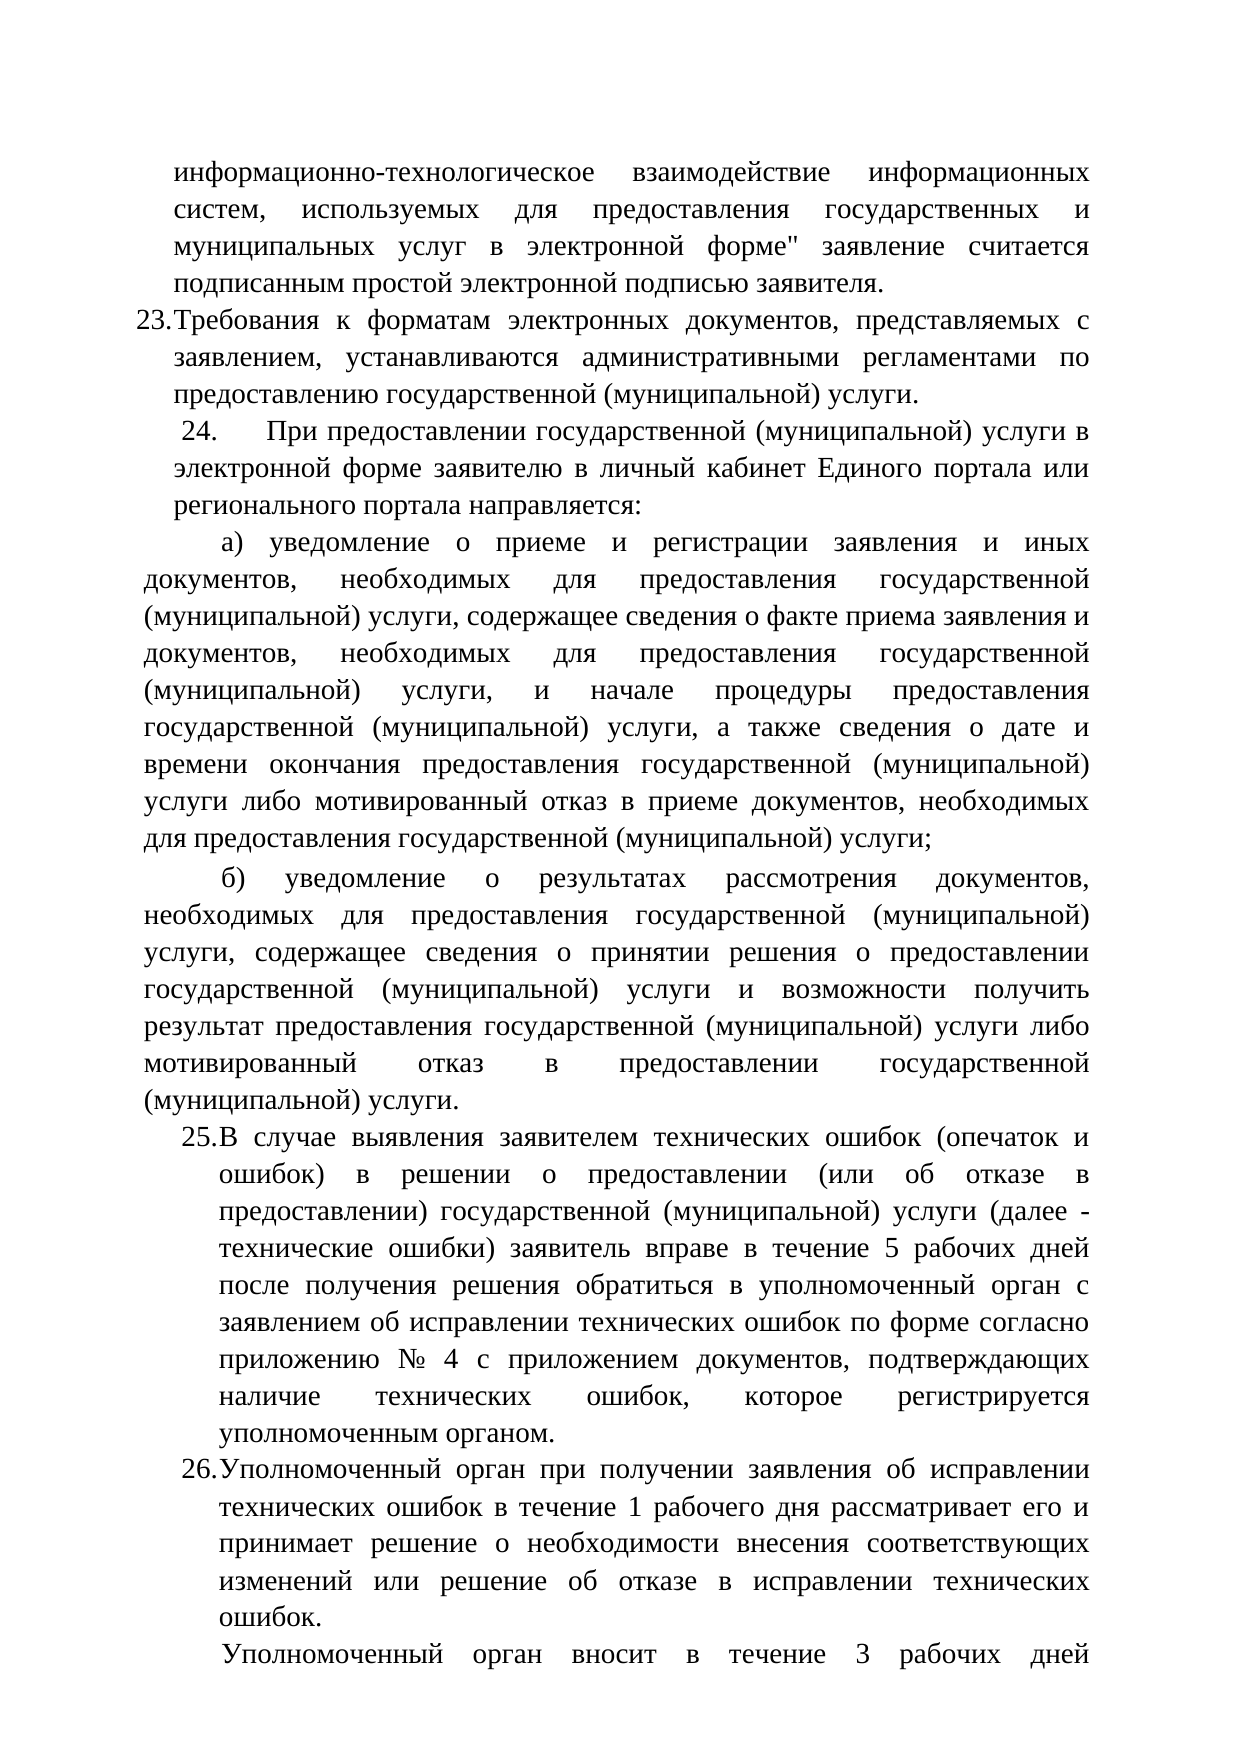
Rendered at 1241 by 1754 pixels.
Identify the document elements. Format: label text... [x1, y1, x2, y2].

list В случае выявления заявителем технических ошибок (опечаток и ошибок) в решении о предоставлении (или об отказе в предоставлении) государственной (муниципальной) услуги (далее - технические ошибки) заявитель вправе в течение 5 рабочих дней после получения решения обратиться в уполномоченный орган с заявлением об исправлении технических ошибок по форме согласно приложению № 4 с приложением документов, подтверждающих наличие технических ошибок, которое регистрируется уполномоченным органом. [181, 1117, 1090, 1449]
text б) уведомление о результатах рассмотрения документов, необходимых для предоставления государственной (муниципальной) услуги, содержащее сведения о принятии решения о предоставлении государственной (муниципальной) услуги и возможности получить результат предоставления государственной (муниципальной) услуги либо мотивированный отказ в предоставлении государственной (муниципальной) услуги. [144, 858, 1090, 1117]
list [136, 152, 1090, 300]
text а) уведомление о приеме и регистрации заявления и иных документов, необходимых для предоставления государственной (муниципальной) услуги, содержащее сведения о факте приема заявления и документов, необходимых для предоставления государственной (муниципальной) услуги, и начале процедуры предоставления государственной (муниципальной) услуги, а также сведения о дате и времени окончания предоставления государственной (муниципальной) услуги либо мотивированный отказ в приеме документов, необходимых для предоставления государственной (муниципальной) услуги; [144, 522, 1090, 855]
list Требования к форматам электронных документов, представляемых с заявлением, устанавливаются административными регламентами по предоставлению государственной (муниципальной) услуги. [136, 300, 1090, 411]
list Уполномоченный орган при получении заявления об исправлении технических ошибок в течение 1 рабочего дня рассматривает его и принимает решение о необходимости внесения соответствующих изменений или решение об отказе в исправлении технических ошибок. [181, 1449, 1090, 1634]
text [144, 1634, 1090, 1671]
list При предоставлении государственной (муниципальной) услуги в электронной форме заявителю в личный кабинет Единого портала или регионального портала направляется: [173, 411, 1090, 522]
